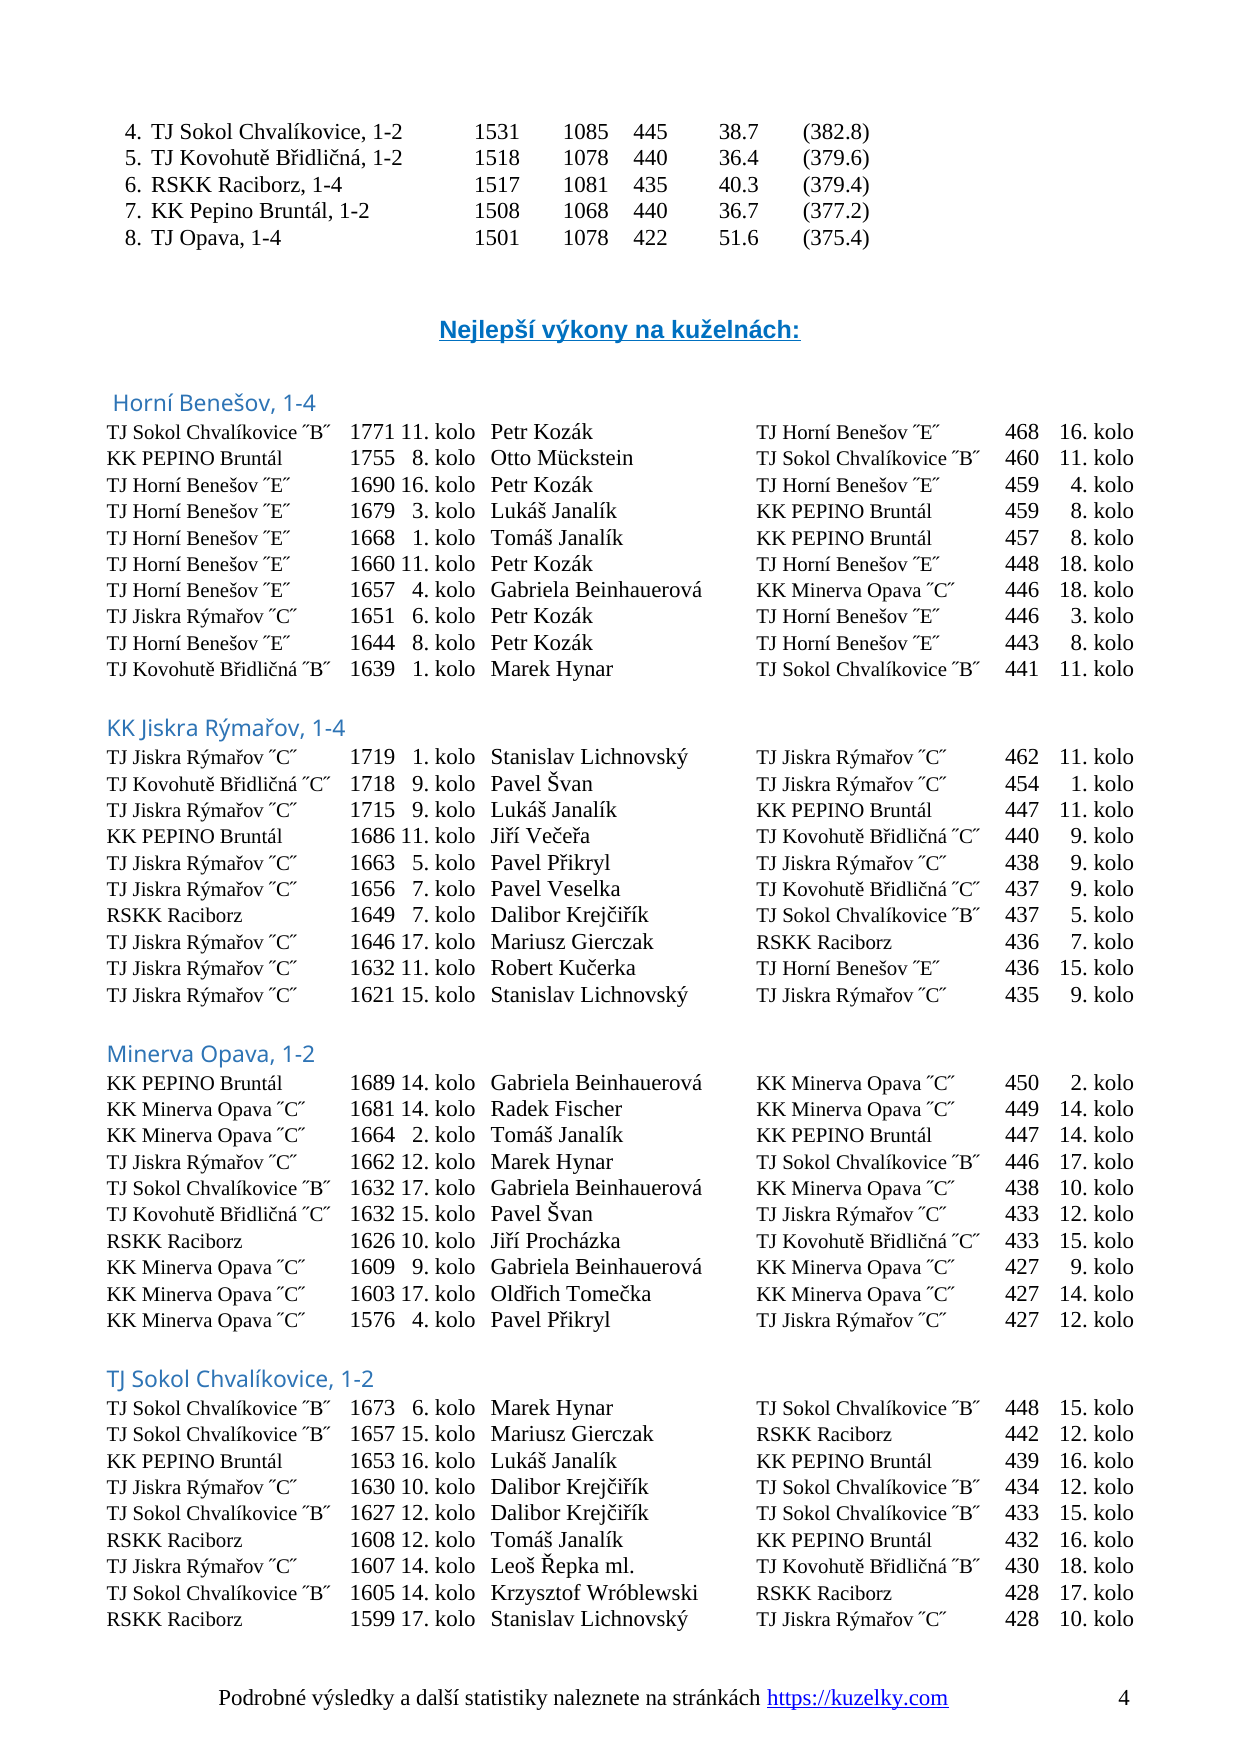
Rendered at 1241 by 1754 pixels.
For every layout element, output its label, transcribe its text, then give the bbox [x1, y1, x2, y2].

text TJ Horní Benešov ˝E˝ 1657 4. kolo Gabriela Beinhauerová KK Minerva Opava ˝C˝ 446 18. kolo [106, 576, 1134, 603]
text TJ Jiskra Rýmařov ˝C˝ 1662 12. kolo Marek Hynar TJ Sokol Chvalíkovice ˝B˝ 446 17. kolo [106, 1148, 1134, 1174]
text KK PEPINO Bruntál 1755 8. kolo Otto Mückstein TJ Sokol Chvalíkovice ˝B˝ 460 11. kolo [106, 444, 1134, 471]
text TJ Jiskra Rýmařov ˝C˝ 1651 6. kolo Petr Kozák TJ Horní Benešov ˝E˝ 446 3. kolo [106, 603, 1134, 629]
text KK Minerva Opava ˝C˝ 1609 9. kolo Gabriela Beinhauerová KK Minerva Opava ˝C˝ 427 9. kolo [106, 1253, 1134, 1279]
text TJ Sokol Chvalíkovice ˝B˝ 1673 6. kolo Marek Hynar TJ Sokol Chvalíkovice ˝B˝ 448 15. kolo [106, 1394, 1134, 1420]
text KK PEPINO Bruntál 1689 14. kolo Gabriela Beinhauerová KK Minerva Opava ˝C˝ 450 2. kolo [106, 1069, 1134, 1095]
text Nejlepší výkony na kuželnách: [94, 315, 1145, 344]
subtitle KK Jiskra Rýmařov, 1-4 [106, 712, 1134, 743]
text TJ Sokol Chvalíkovice ˝B˝ 1657 15. kolo Mariusz Gierczak RSKK Raciborz 442 12. kolo [106, 1420, 1134, 1447]
text 6. RSKK Raciborz, 1-4 1517 1081 435 40.3 (379.4) [106, 171, 1134, 197]
text 5. TJ Kovohutě Břidličná, 1-2 1518 1078 440 36.4 (379.6) [106, 144, 1134, 171]
text TJ Jiskra Rýmařov ˝C˝ 1607 14. kolo Leoš Řepka ml. TJ Kovohutě Břidličná ˝B˝ 430 18. kolo [106, 1552, 1134, 1578]
text RSKK Raciborz 1649 7. kolo Dalibor Krejčiřík TJ Sokol Chvalíkovice ˝B˝ 437 5. kolo [106, 902, 1134, 928]
text TJ Kovohutě Břidličná ˝C˝ 1632 15. kolo Pavel Švan TJ Jiskra Rýmařov ˝C˝ 433 12. kolo [106, 1201, 1134, 1227]
text KK PEPINO Bruntál 1653 16. kolo Lukáš Janalík KK PEPINO Bruntál 439 16. kolo [106, 1447, 1134, 1473]
text TJ Horní Benešov ˝E˝ 1660 11. kolo Petr Kozák TJ Horní Benešov ˝E˝ 448 18. kolo [106, 550, 1134, 576]
text TJ Jiskra Rýmařov ˝C˝ 1630 10. kolo Dalibor Krejčiřík TJ Sokol Chvalíkovice ˝B˝ 434 12. kolo [106, 1473, 1134, 1499]
subtitle TJ Sokol Chvalíkovice, 1-2 [106, 1363, 1134, 1394]
subtitle Minerva Opava, 1-2 [106, 1037, 1134, 1069]
text 4. TJ Sokol Chvalíkovice, 1-2 1531 1085 445 38.7 (382.8) [106, 118, 1134, 144]
text KK Minerva Opava ˝C˝ 1603 17. kolo Oldřich Tomečka KK Minerva Opava ˝C˝ 427 14. kolo [106, 1279, 1134, 1306]
text 8. TJ Opava, 1-4 1501 1078 422 51.6 (375.4) [106, 223, 1134, 250]
text TJ Horní Benešov ˝E˝ 1679 3. kolo Lukáš Janalík KK PEPINO Bruntál 459 8. kolo [106, 497, 1134, 523]
text RSKK Raciborz 1626 10. kolo Jiří Procházka TJ Kovohutě Břidličná ˝C˝ 433 15. kolo [106, 1227, 1134, 1253]
text TJ Jiskra Rýmařov ˝C˝ 1646 17. kolo Mariusz Gierczak RSKK Raciborz 436 7. kolo [106, 928, 1134, 954]
text TJ Jiskra Rýmařov ˝C˝ 1621 15. kolo Stanislav Lichnovský TJ Jiskra Rýmařov ˝C˝ 435 9. kolo [106, 981, 1134, 1007]
text TJ Horní Benešov ˝E˝ 1644 8. kolo Petr Kozák TJ Horní Benešov ˝E˝ 443 8. kolo [106, 629, 1134, 655]
text TJ Jiskra Rýmařov ˝C˝ 1663 5. kolo Pavel Přikryl TJ Jiskra Rýmařov ˝C˝ 438 9. kolo [106, 849, 1134, 875]
text TJ Sokol Chvalíkovice ˝B˝ 1632 17. kolo Gabriela Beinhauerová KK Minerva Opava ˝C˝ 438 10. kolo [106, 1174, 1134, 1201]
text TJ Sokol Chvalíkovice ˝B˝ 1771 11. kolo Petr Kozák TJ Horní Benešov ˝E˝ 468 16. kolo [106, 418, 1134, 444]
text TJ Jiskra Rýmařov ˝C˝ 1632 11. kolo Robert Kučerka TJ Horní Benešov ˝E˝ 436 15. kolo [106, 954, 1134, 981]
text TJ Jiskra Rýmařov ˝C˝ 1715 9. kolo Lukáš Janalík KK PEPINO Bruntál 447 11. kolo [106, 796, 1134, 822]
text KK PEPINO Bruntál 1686 11. kolo Jiří Večeřa TJ Kovohutě Břidličná ˝C˝ 440 9. kolo [106, 822, 1134, 849]
text RSKK Raciborz 1608 12. kolo Tomáš Janalík KK PEPINO Bruntál 432 16. kolo [106, 1526, 1134, 1552]
text TJ Jiskra Rýmařov ˝C˝ 1719 1. kolo Stanislav Lichnovský TJ Jiskra Rýmařov ˝C˝ 462 11. kolo [106, 743, 1134, 770]
text TJ Horní Benešov ˝E˝ 1668 1. kolo Tomáš Janalík KK PEPINO Bruntál 457 8. kolo [106, 523, 1134, 550]
subtitle Horní Benešov, 1-4 [106, 387, 1134, 418]
text TJ Sokol Chvalíkovice ˝B˝ 1605 14. kolo Krzysztof Wróblewski RSKK Raciborz 428 17. kolo [106, 1578, 1134, 1605]
text KK Minerva Opava ˝C˝ 1681 14. kolo Radek Fischer KK Minerva Opava ˝C˝ 449 14. kolo [106, 1095, 1134, 1121]
text TJ Kovohutě Břidličná ˝B˝ 1639 1. kolo Marek Hynar TJ Sokol Chvalíkovice ˝B˝ 441 11. kolo [106, 655, 1134, 682]
text TJ Kovohutě Břidličná ˝C˝ 1718 9. kolo Pavel Švan TJ Jiskra Rýmařov ˝C˝ 454 1. kolo [106, 770, 1134, 796]
text KK Minerva Opava ˝C˝ 1664 2. kolo Tomáš Janalík KK PEPINO Bruntál 447 14. kolo [106, 1121, 1134, 1148]
text KK Minerva Opava ˝C˝ 1576 4. kolo Pavel Přikryl TJ Jiskra Rýmařov ˝C˝ 427 12. kolo [106, 1306, 1134, 1332]
text RSKK Raciborz 1599 17. kolo Stanislav Lichnovský TJ Jiskra Rýmařov ˝C˝ 428 10. kolo [106, 1605, 1134, 1631]
text TJ Horní Benešov ˝E˝ 1690 16. kolo Petr Kozák TJ Horní Benešov ˝E˝ 459 4. kolo [106, 471, 1134, 497]
text TJ Sokol Chvalíkovice ˝B˝ 1627 12. kolo Dalibor Krejčiřík TJ Sokol Chvalíkovice ˝B˝ 433 15. kolo [106, 1499, 1134, 1526]
text 7. KK Pepino Bruntál, 1-2 1508 1068 440 36.7 (377.2) [106, 197, 1134, 223]
text TJ Jiskra Rýmařov ˝C˝ 1656 7. kolo Pavel Veselka TJ Kovohutě Břidličná ˝C˝ 437 9. kolo [106, 875, 1134, 902]
